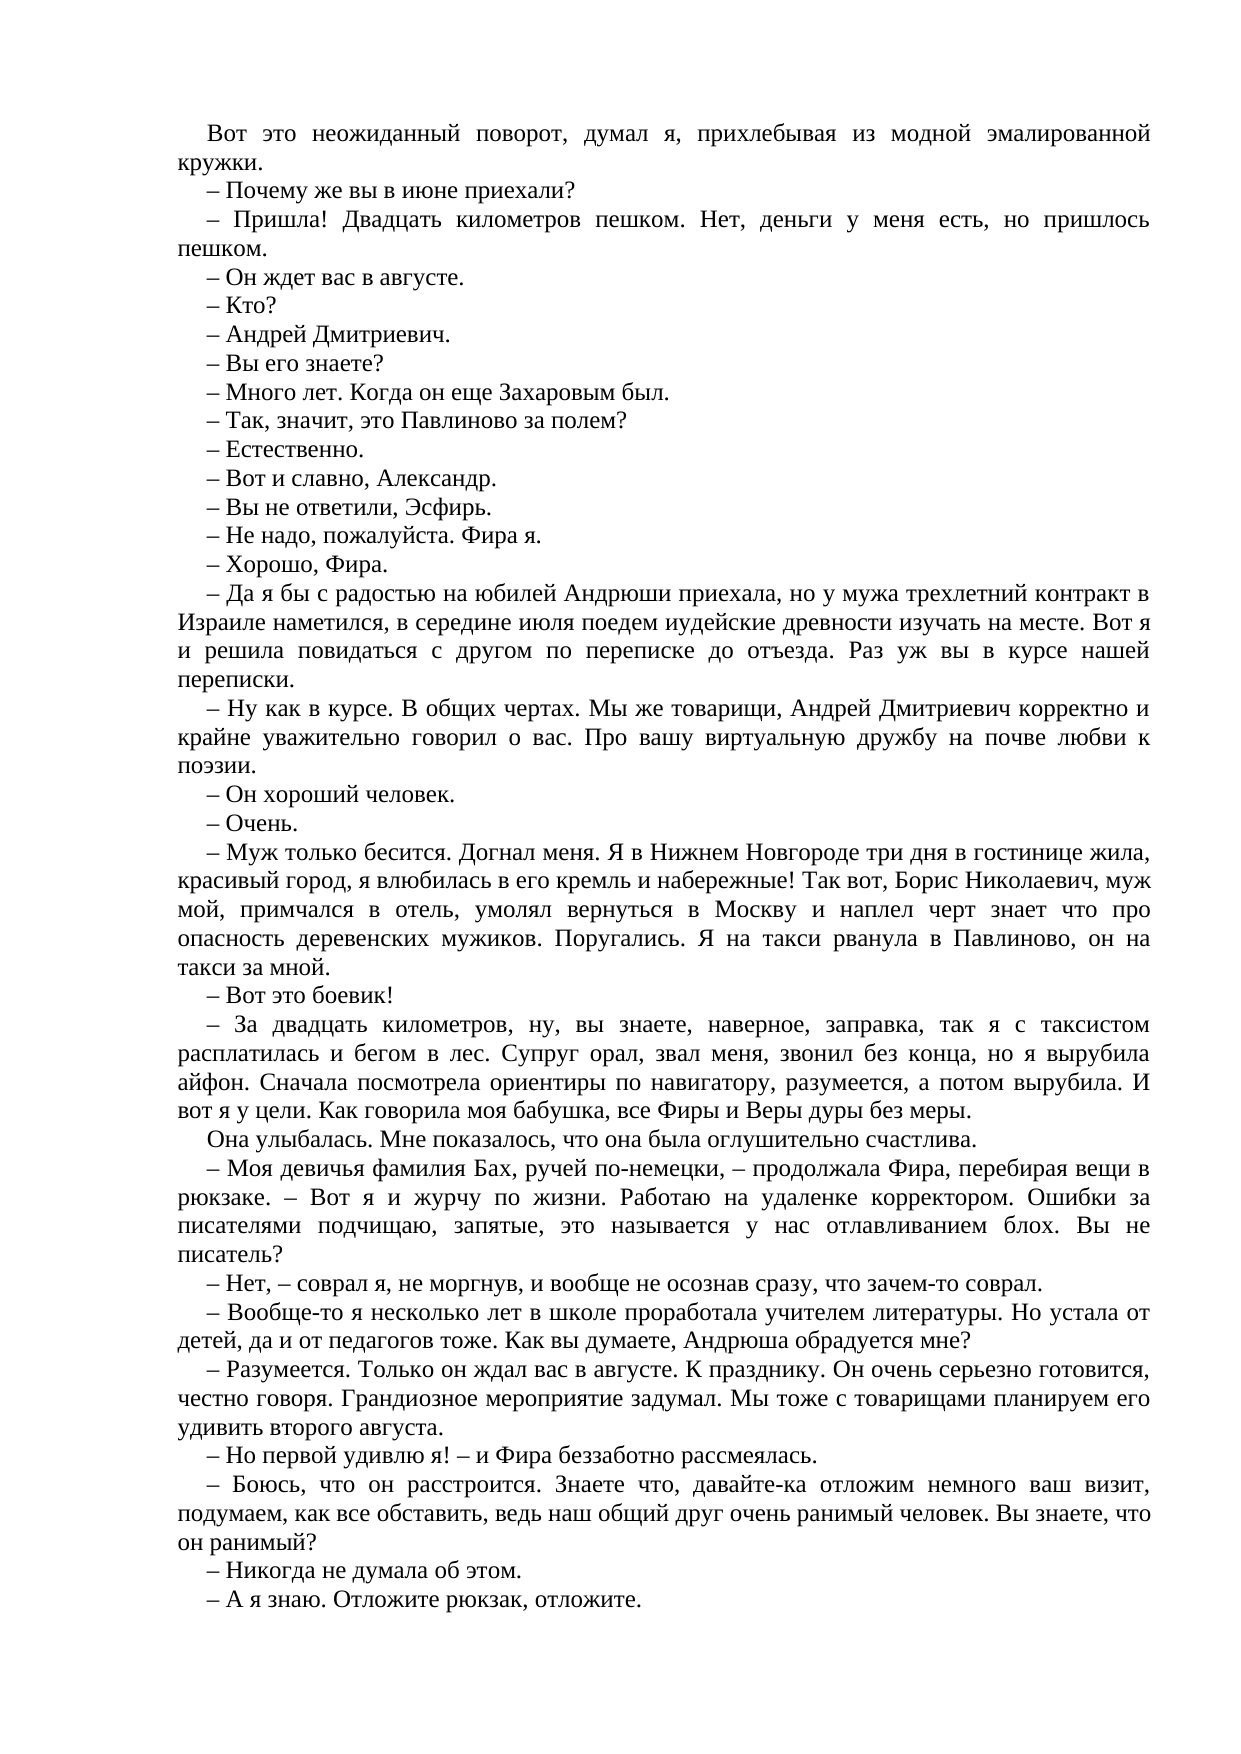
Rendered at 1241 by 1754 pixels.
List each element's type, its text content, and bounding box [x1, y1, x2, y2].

text – Боюсь, что он расстроится. Знаете что, давайте-ка отложим немного ваш визит, подумаем, как все обставить, ведь наш общий друг очень ранимый человек. Вы знаете, что он ранимый? [177, 1469, 1152, 1556]
text – Моя девичья фамилия Бах, ручей по-немецки, – продолжала Фира, перебирая вещи в рюкзаке. – Вот я и журчу по жизни. Работаю на удаленке корректором. Ошибки за писателями подчищаю, запятые, это называется у нас отлавливанием блох. Вы не писатель? [177, 1153, 1152, 1268]
text Вот это неожиданный поворот, думал я, прихлебывая из модной эмалированной кружки. [177, 118, 1152, 176]
text – Нет, – соврал я, не моргнув, и вообще не осознав сразу, что зачем-то соврал. [177, 1268, 1152, 1297]
text – Вы его знаете? [177, 348, 1152, 377]
text – Кто? [177, 291, 1152, 319]
text – Вы не ответили, Эсфирь. [177, 492, 1152, 521]
text – Так, значит, это Павлиново за полем? [177, 406, 1152, 434]
text – А я знаю. Отложите рюкзак, отложите. [177, 1584, 1152, 1613]
text – Пришла! Двадцать километров пешком. Нет, деньги у меня есть, но пришлось пешком. [177, 204, 1152, 262]
text – Очень. [177, 808, 1152, 837]
text – Но первой удивлю я! – и Фира беззаботно рассмеялась. [177, 1441, 1152, 1469]
text Она улыбалась. Мне показалось, что она была оглушительно счастлива. [177, 1124, 1152, 1153]
text – Ну как в курсе. В общих чертах. Мы же товарищи, Андрей Дмитриевич корректно и крайне уважительно говорил о вас. Про вашу виртуальную дружбу на почве любви к поэзии. [177, 693, 1152, 779]
text – Естественно. [177, 434, 1152, 463]
text – Вообще-то я несколько лет в школе проработала учителем литературы. Но устала от детей, да и от педагогов тоже. Как вы думаете, Андрюша обрадуется мне? [177, 1297, 1152, 1354]
text – Он хороший человек. [177, 779, 1152, 808]
text – Не надо, пожалуйста. Фира я. [177, 521, 1152, 549]
text – Много лет. Когда он еще Захаровым был. [177, 377, 1152, 406]
text – Муж только бесится. Догнал меня. Я в Нижнем Новгороде три дня в гостинице жила, красивый город, я влюбилась в его кремль и набережные! Так вот, Борис Николаевич, муж мой, примчался в отель, умолял вернуться в Москву и наплел черт знает что про опасность деревенских мужиков. Поругались. Я на такси рванула в Павлиново, он на такси за мной. [177, 837, 1152, 981]
text – Никогда не думала об этом. [177, 1556, 1152, 1584]
text – Да я бы с радостью на юбилей Андрюши приехала, но у мужа трехлетний контракт в Израиле наметился, в середине июля поедем иудейские древности изучать на месте. Вот я и решила повидаться с другом по переписке до отъезда. Раз уж вы в курсе нашей переписки. [177, 578, 1152, 693]
text – Разумеется. Только он ждал вас в августе. К празднику. Он очень серьезно готовится, честно говоря. Грандиозное мероприятие задумал. Мы тоже с товарищами планируем его удивить второго августа. [177, 1354, 1152, 1441]
text – Он ждет вас в августе. [177, 262, 1152, 291]
text – Вот и славно, Александр. [177, 463, 1152, 492]
text – Вот это боевик! [177, 981, 1152, 1009]
text – Хорошо, Фира. [177, 549, 1152, 578]
text – Андрей Дмитриевич. [177, 319, 1152, 348]
text – Почему же вы в июне приехали? [177, 176, 1152, 204]
text – За двадцать километров, ну, вы знаете, наверное, заправка, так я с таксистом расплатилась и бегом в лес. Супруг орал, звал меня, звонил без конца, но я вырубила айфон. Сначала посмотрела ориентиры по навигатору, разумеется, а потом вырубила. И вот я у цели. Как говорила моя бабушка, все Фиры и Веры дуры без меры. [177, 1009, 1152, 1124]
